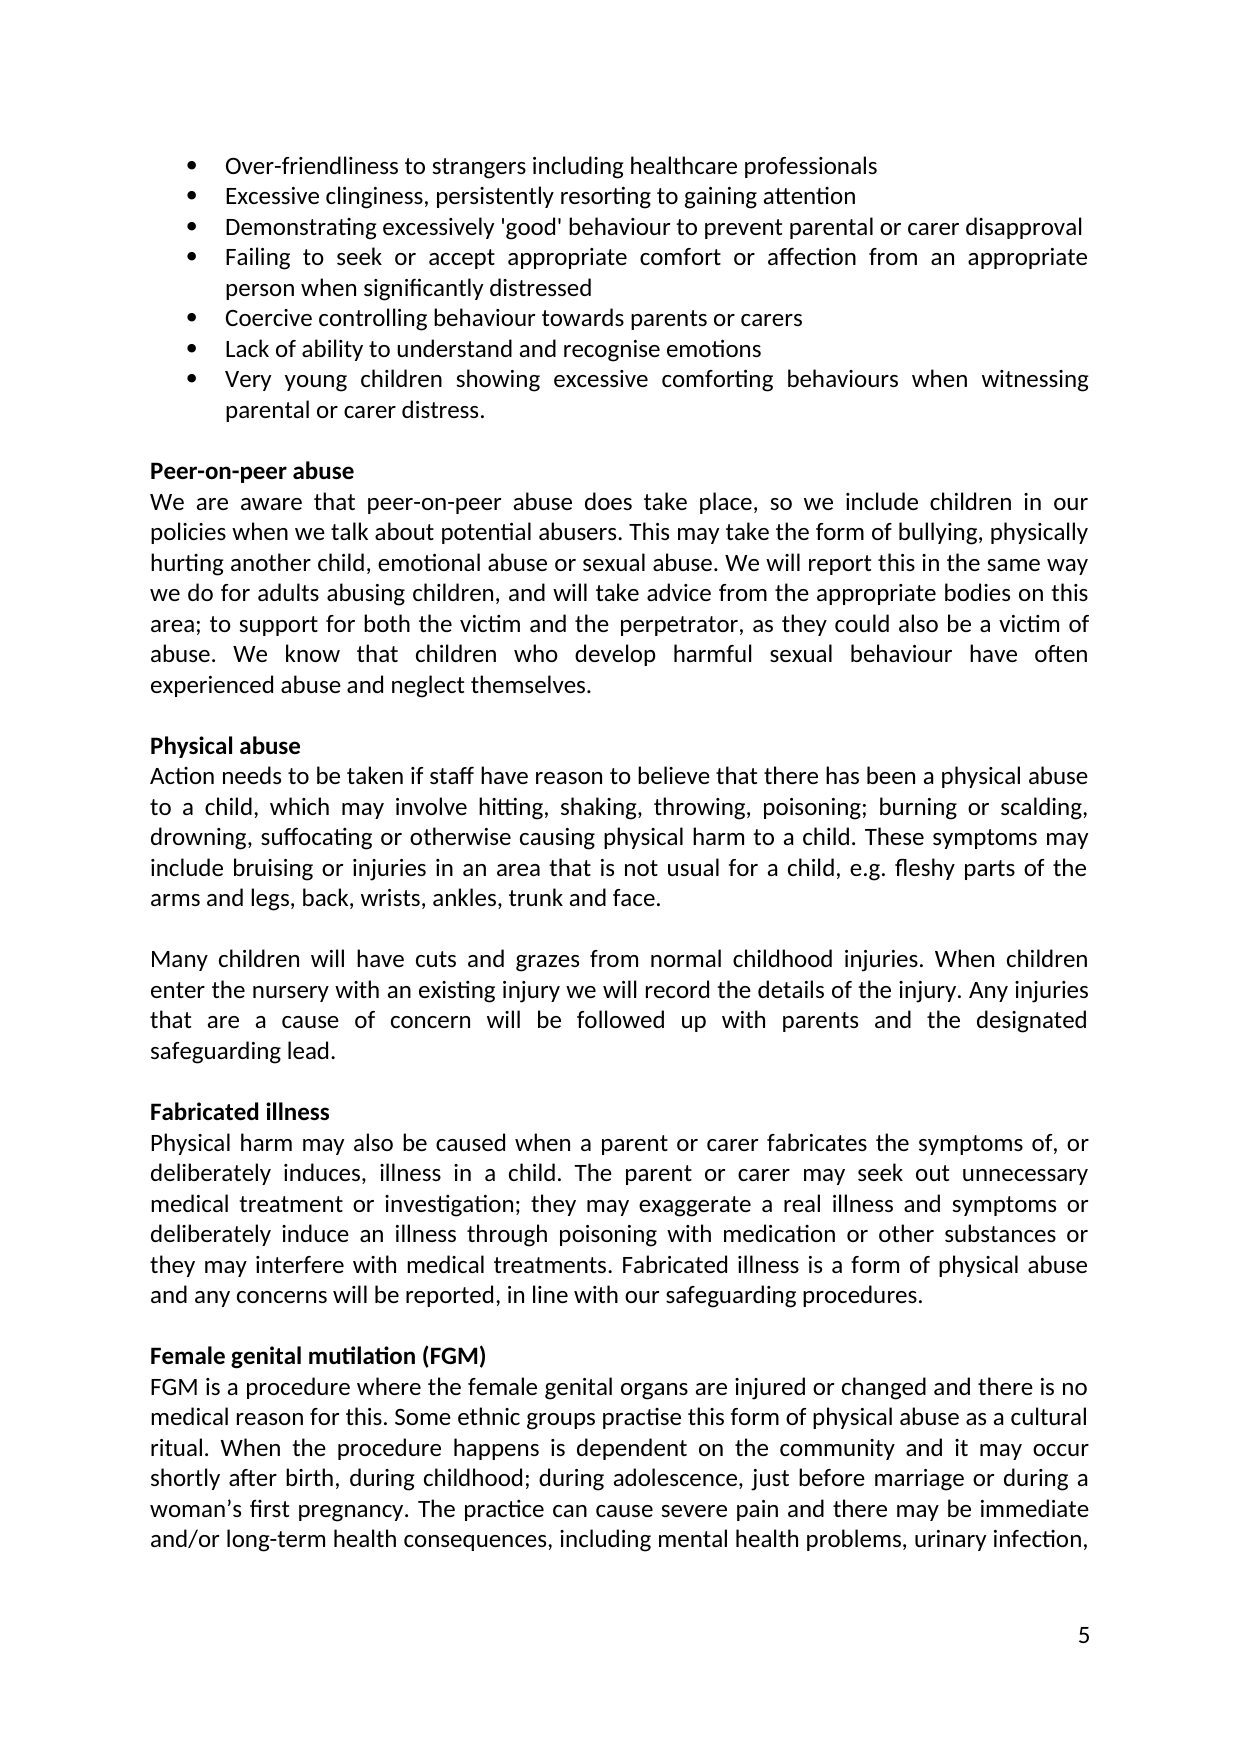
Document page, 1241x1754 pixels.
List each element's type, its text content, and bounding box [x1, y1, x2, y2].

text Physical harm may also be caused when a parent or carer fabricates the symptoms of, or deliberately induces, illness in a child. The parent or carer may seek out unnecessary medical treatment or investigation; they may exaggerate a real illness and symptoms or deliberately induce an illness through poisoning with medication or other substances or they may interfere with medical treatments. Fabricated illness is a form of physical abuse and any concerns will be reported, in line with our safeguarding procedures. [150, 1127, 1090, 1310]
list Lack of ability to understand and recognise emotions [187, 333, 1090, 364]
list Over-friendliness to strangers including healthcare professionals [187, 150, 1090, 181]
list Demonstrating excessively 'good' behaviour to prevent parental or carer disapproval [187, 211, 1090, 242]
text Physical abuse [150, 730, 1090, 760]
text We are aware that peer-on-peer abuse does take place, so we include children in our policies when we talk about potential abusers. This may take the form of bullying, physically hurting another child, emotional abuse or sexual abuse. We will report this in the same way we do for adults abusing children, and will take advice from the appropriate bodies on this area; to support for both the victim and the perpetrator, as they could also be a victim of abuse. We know that children who develop harmful sexual behaviour have often experienced abuse and neglect themselves. [150, 486, 1090, 699]
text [150, 1371, 1090, 1554]
list Very young children showing excessive comforting behaviours when witnessing parental or carer distress. [187, 364, 1090, 425]
text Peer-on-peer abuse [150, 455, 1090, 486]
list Coercive controlling behaviour towards parents or carers [187, 303, 1090, 333]
text Many children will have cuts and grazes from normal childhood injuries. When children enter the nursery with an existing injury we will record the details of the injury. Any injuries that are a cause of concern will be followed up with parents and the designated safeguarding lead. [150, 943, 1090, 1066]
text Fabricated illness [150, 1096, 1090, 1127]
list Excessive clinginess, persistently resorting to gaining attention [187, 181, 1090, 211]
text Female genital mutilation (FGM) [150, 1340, 1090, 1371]
list Failing to seek or accept appropriate comfort or affection from an appropriate person when significantly distressed [187, 242, 1090, 303]
text Action needs to be taken if staff have reason to believe that there has been a physical abuse to a child, which may involve hitting, shaking, throwing, poisoning; burning or scalding, drowning, suffocating or otherwise causing physical harm to a child. These symptoms may include bruising or injuries in an area that is not usual for a child, e.g. fleshy parts of the arms and legs, back, wrists, ankles, trunk and face. [150, 760, 1090, 913]
